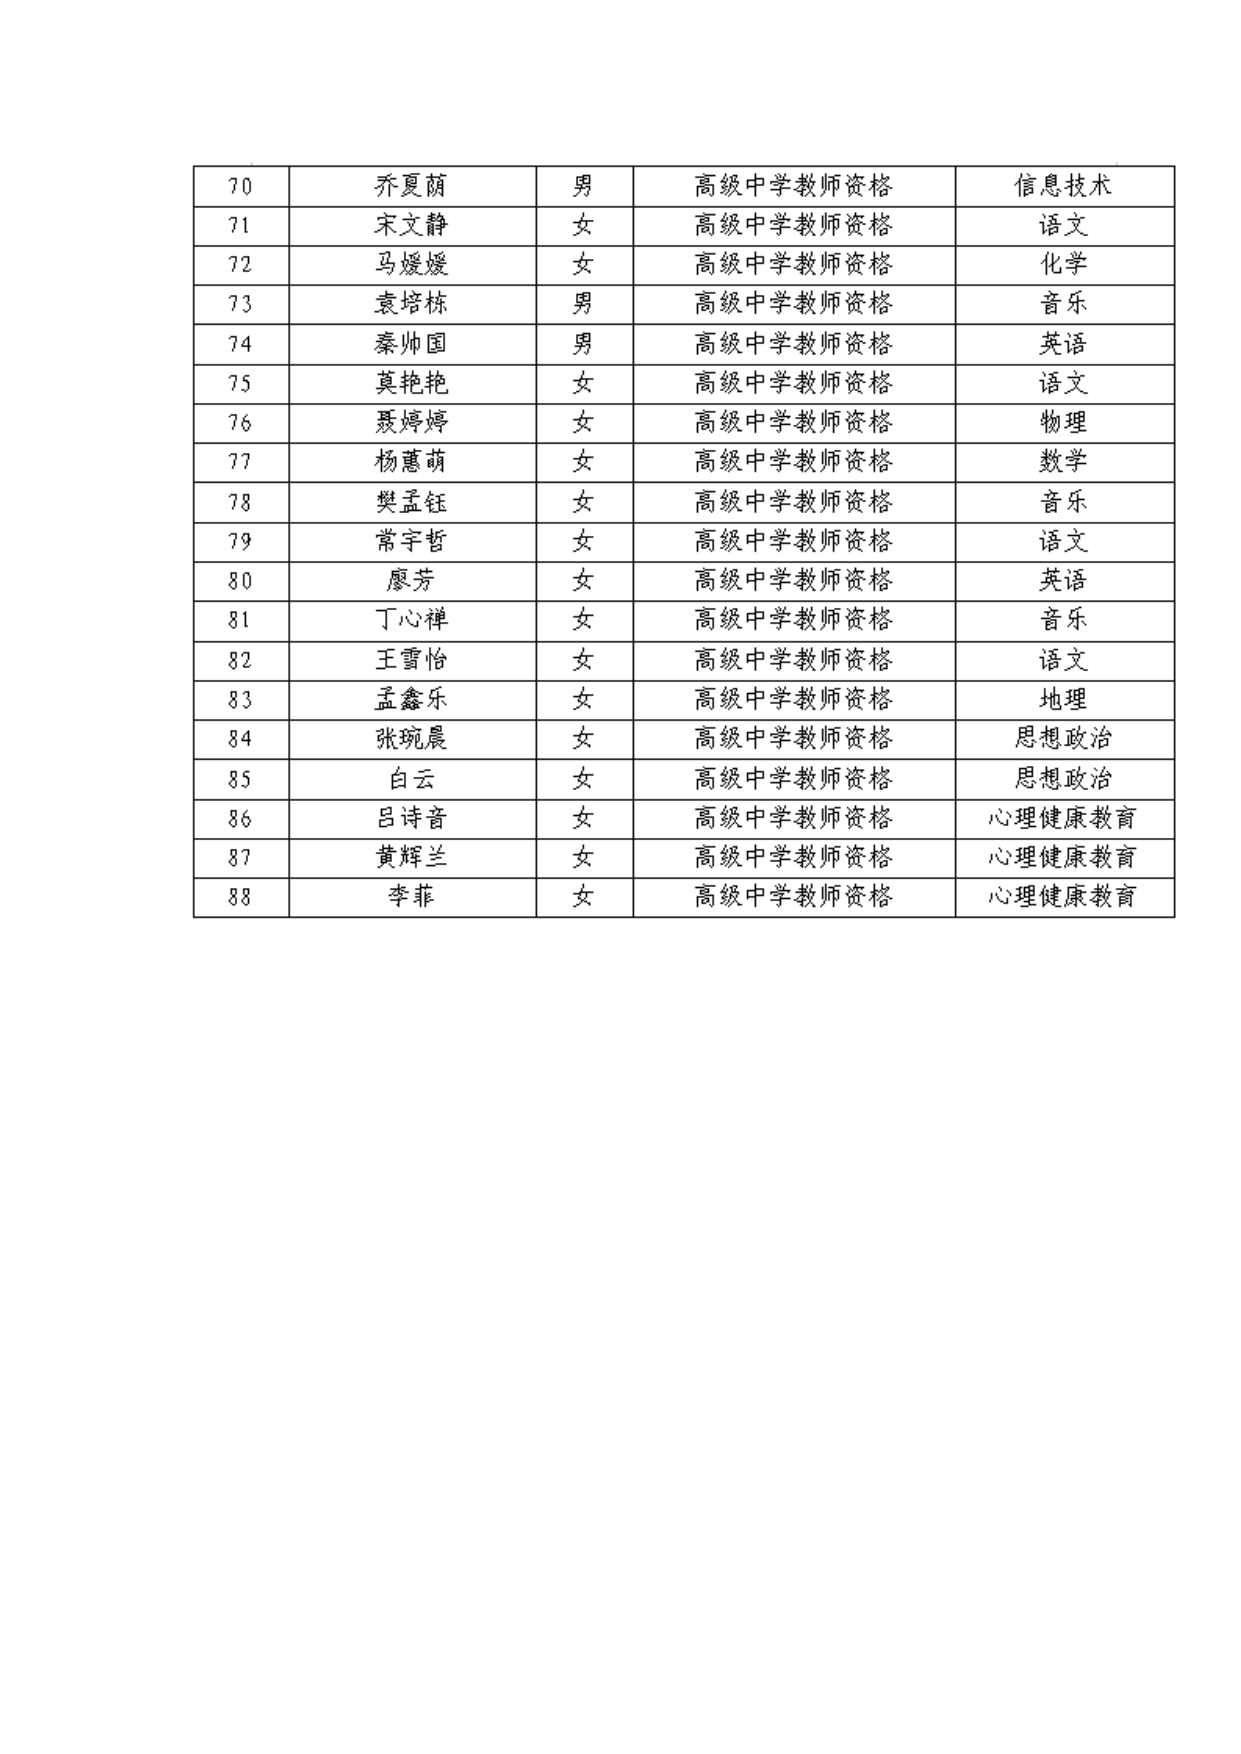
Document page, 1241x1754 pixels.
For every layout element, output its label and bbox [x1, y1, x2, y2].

picture [187, 162, 1182, 923]
